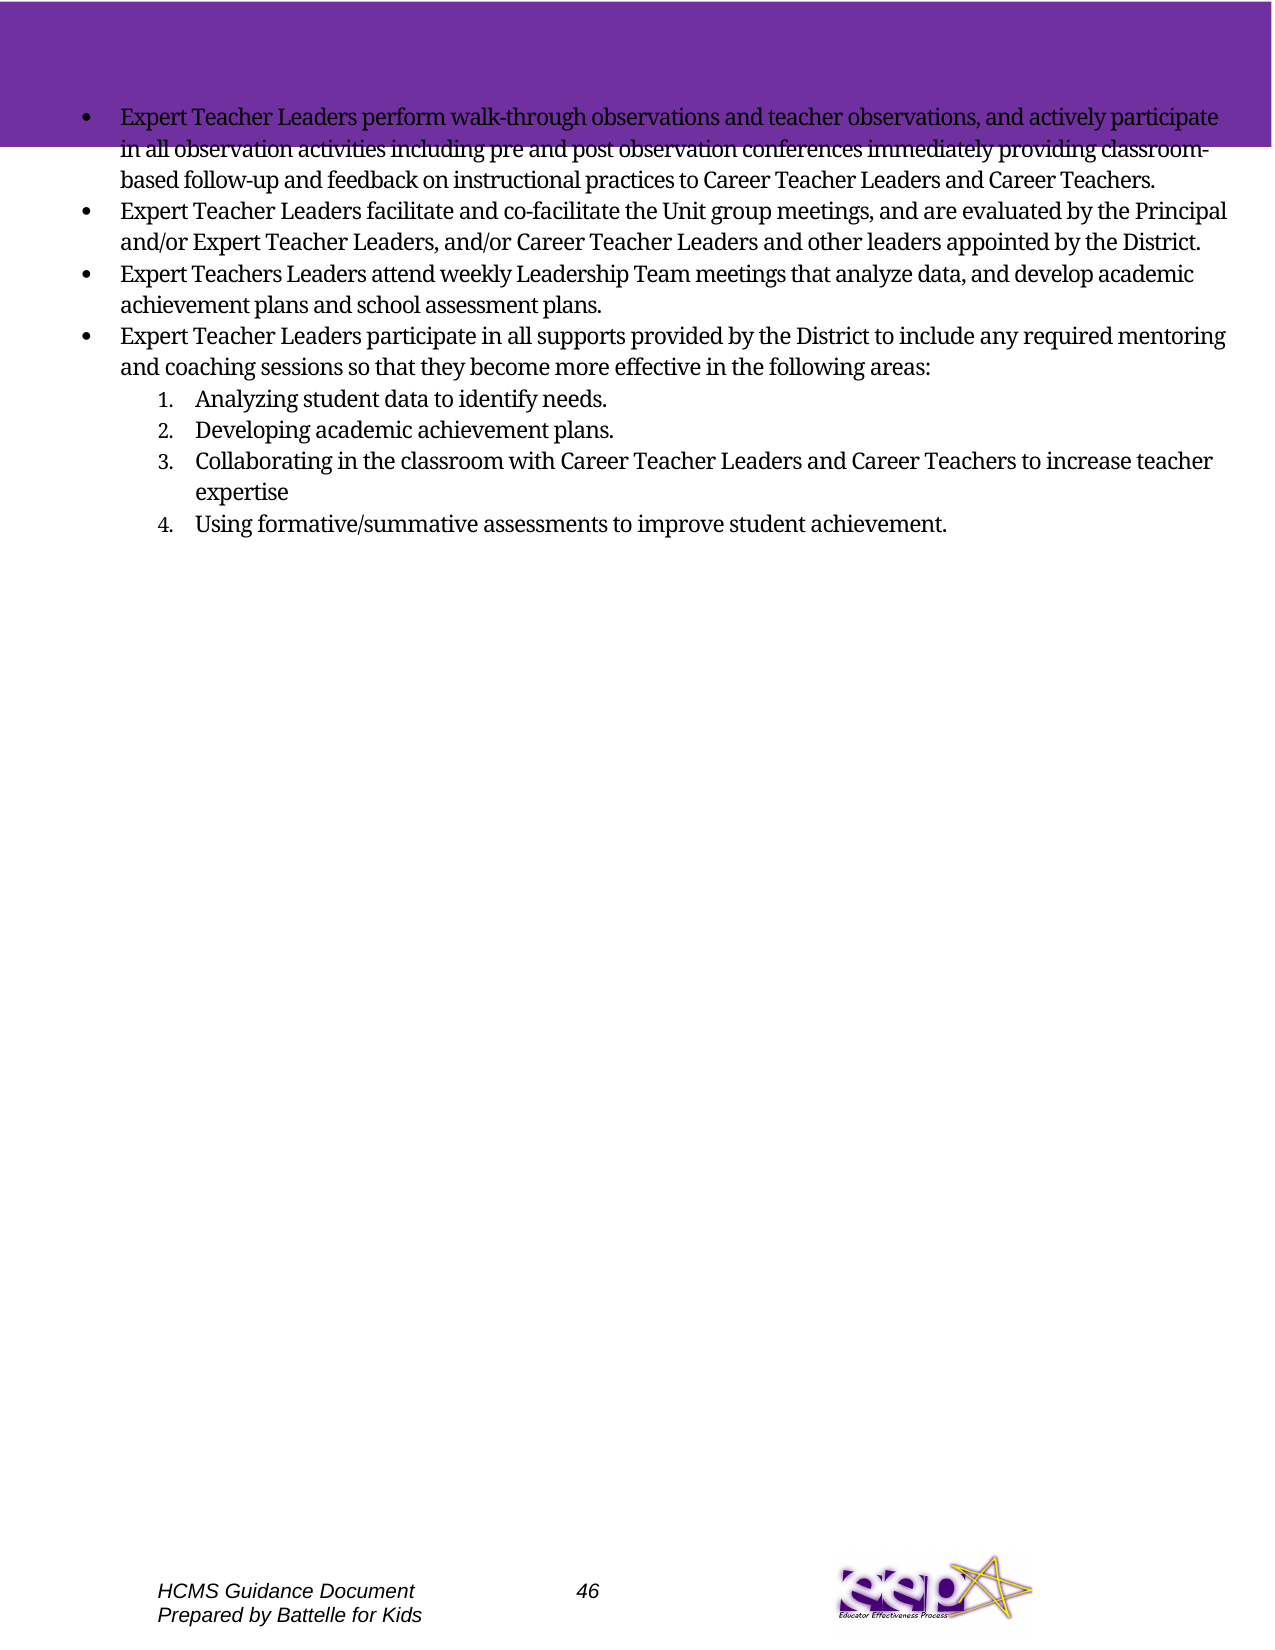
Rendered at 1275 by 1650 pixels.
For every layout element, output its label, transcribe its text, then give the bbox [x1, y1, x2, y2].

list Expert Teacher Leaders participate in all supports provided by the District to include any required mentoring and coaching sessions so that they become more effective in the following areas: [82, 320, 1230, 383]
list Expert Teachers Leaders attend weekly Leadership Team meetings that analyze data, and develop academic achievement plans and school assessment plans. [82, 258, 1230, 320]
list Using formative/summative assessments to improve student achievement. [157, 508, 1230, 539]
list Expert Teacher Leaders perform walk-through observations and teacher observations, and actively participate in all observation activities including pre and post observation conferences immediately providing classroom-based follow-up and feedback on instructional practices to Career Teacher Leaders and Career Teachers. [82, 101, 1230, 195]
list Collaborating in the classroom with Career Teacher Leaders and Career Teachers to increase teacher expertise [157, 445, 1230, 508]
list Expert Teacher Leaders facilitate and co-facilitate the Unit group meetings, and are evaluated by the Principal and/or Expert Teacher Leaders, and/or Career Teacher Leaders and other leaders appointed by the District. [82, 195, 1230, 258]
list Developing academic achievement plans. [157, 414, 1230, 445]
picture [829, 1549, 1033, 1638]
list Analyzing student data to identify needs. [157, 383, 1230, 414]
